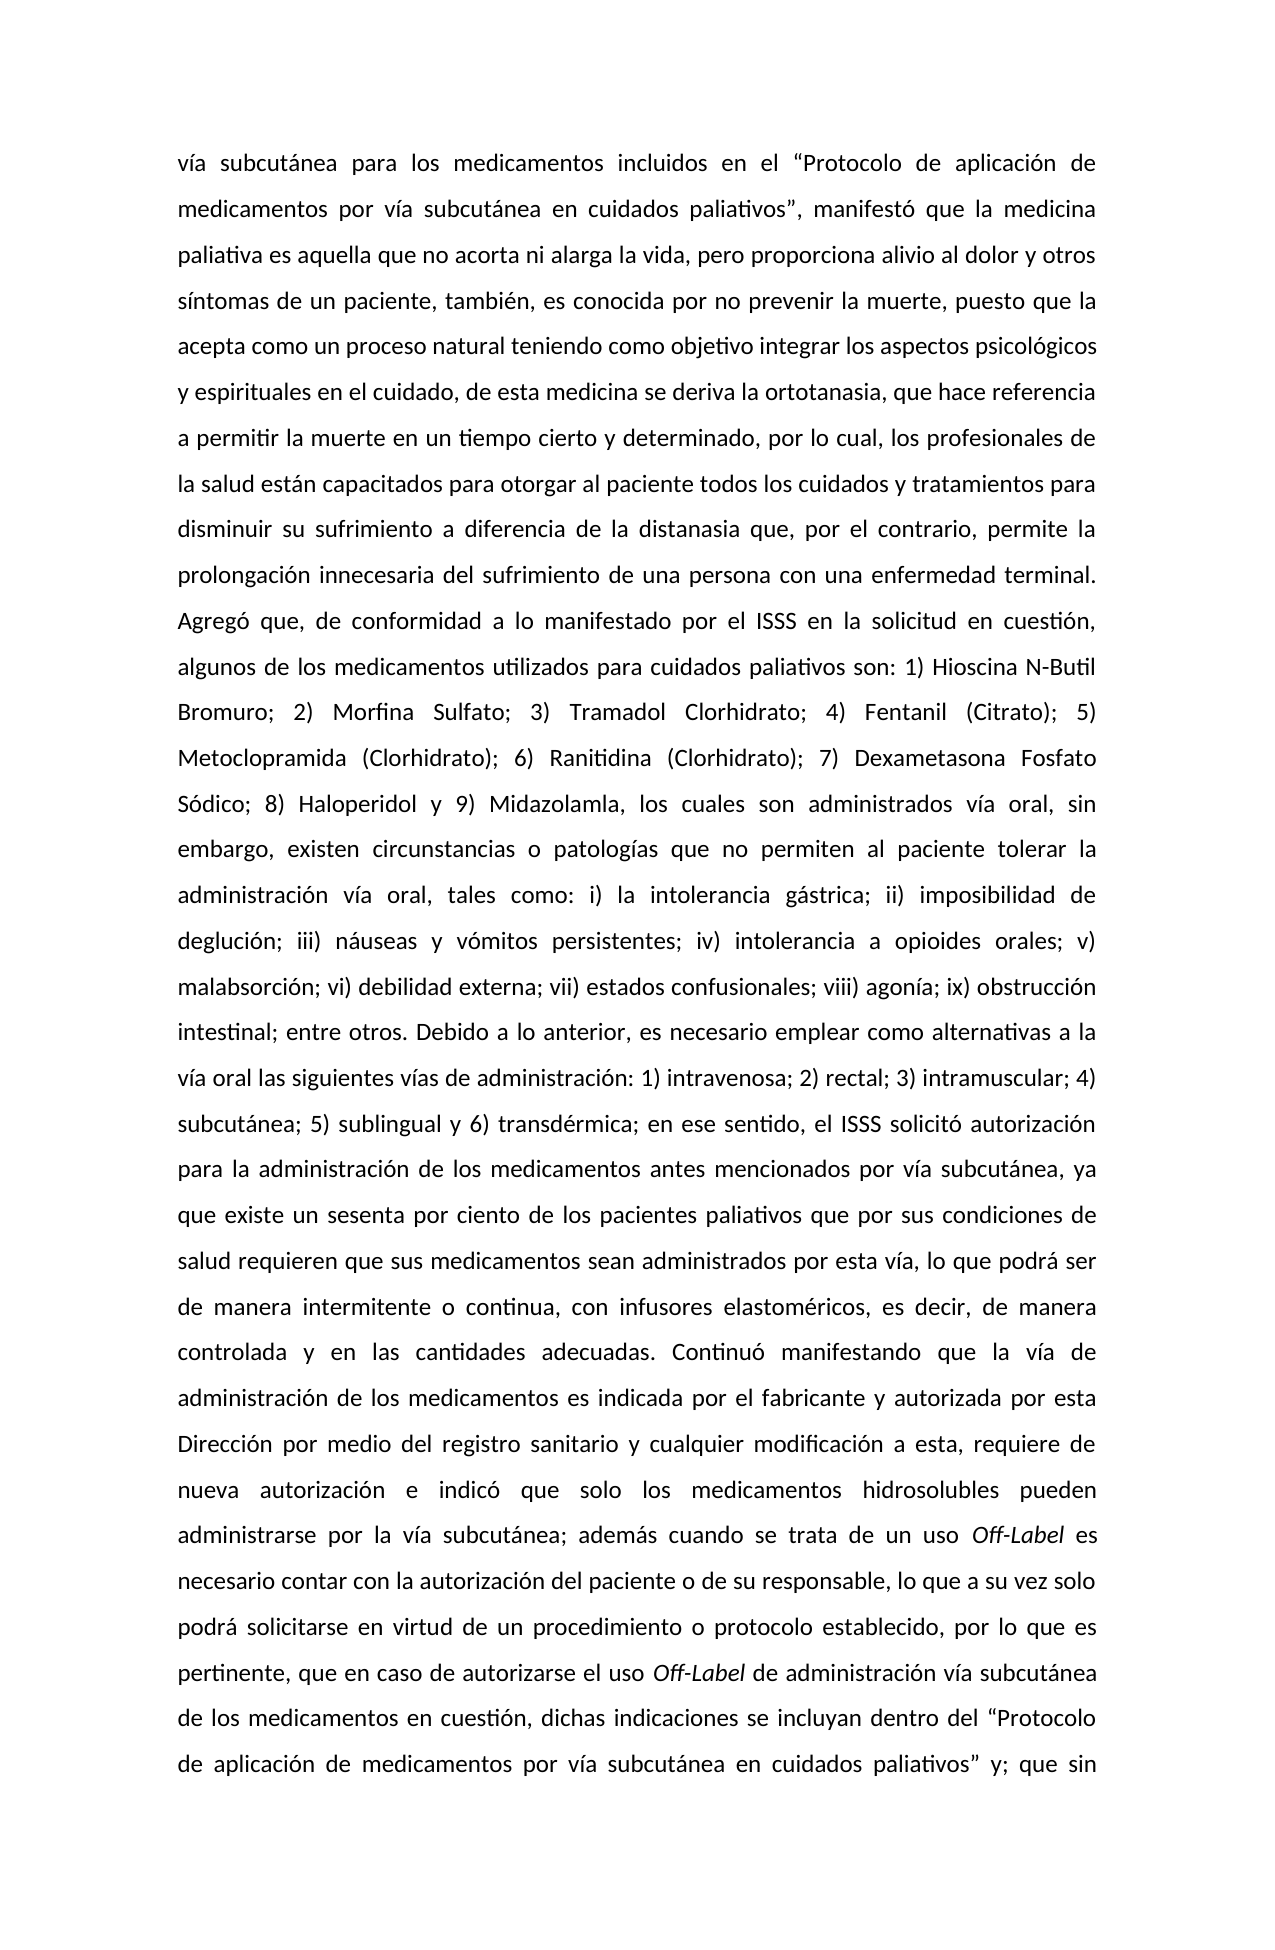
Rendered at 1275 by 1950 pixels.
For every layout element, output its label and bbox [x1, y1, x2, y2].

text [177, 148, 1098, 1779]
